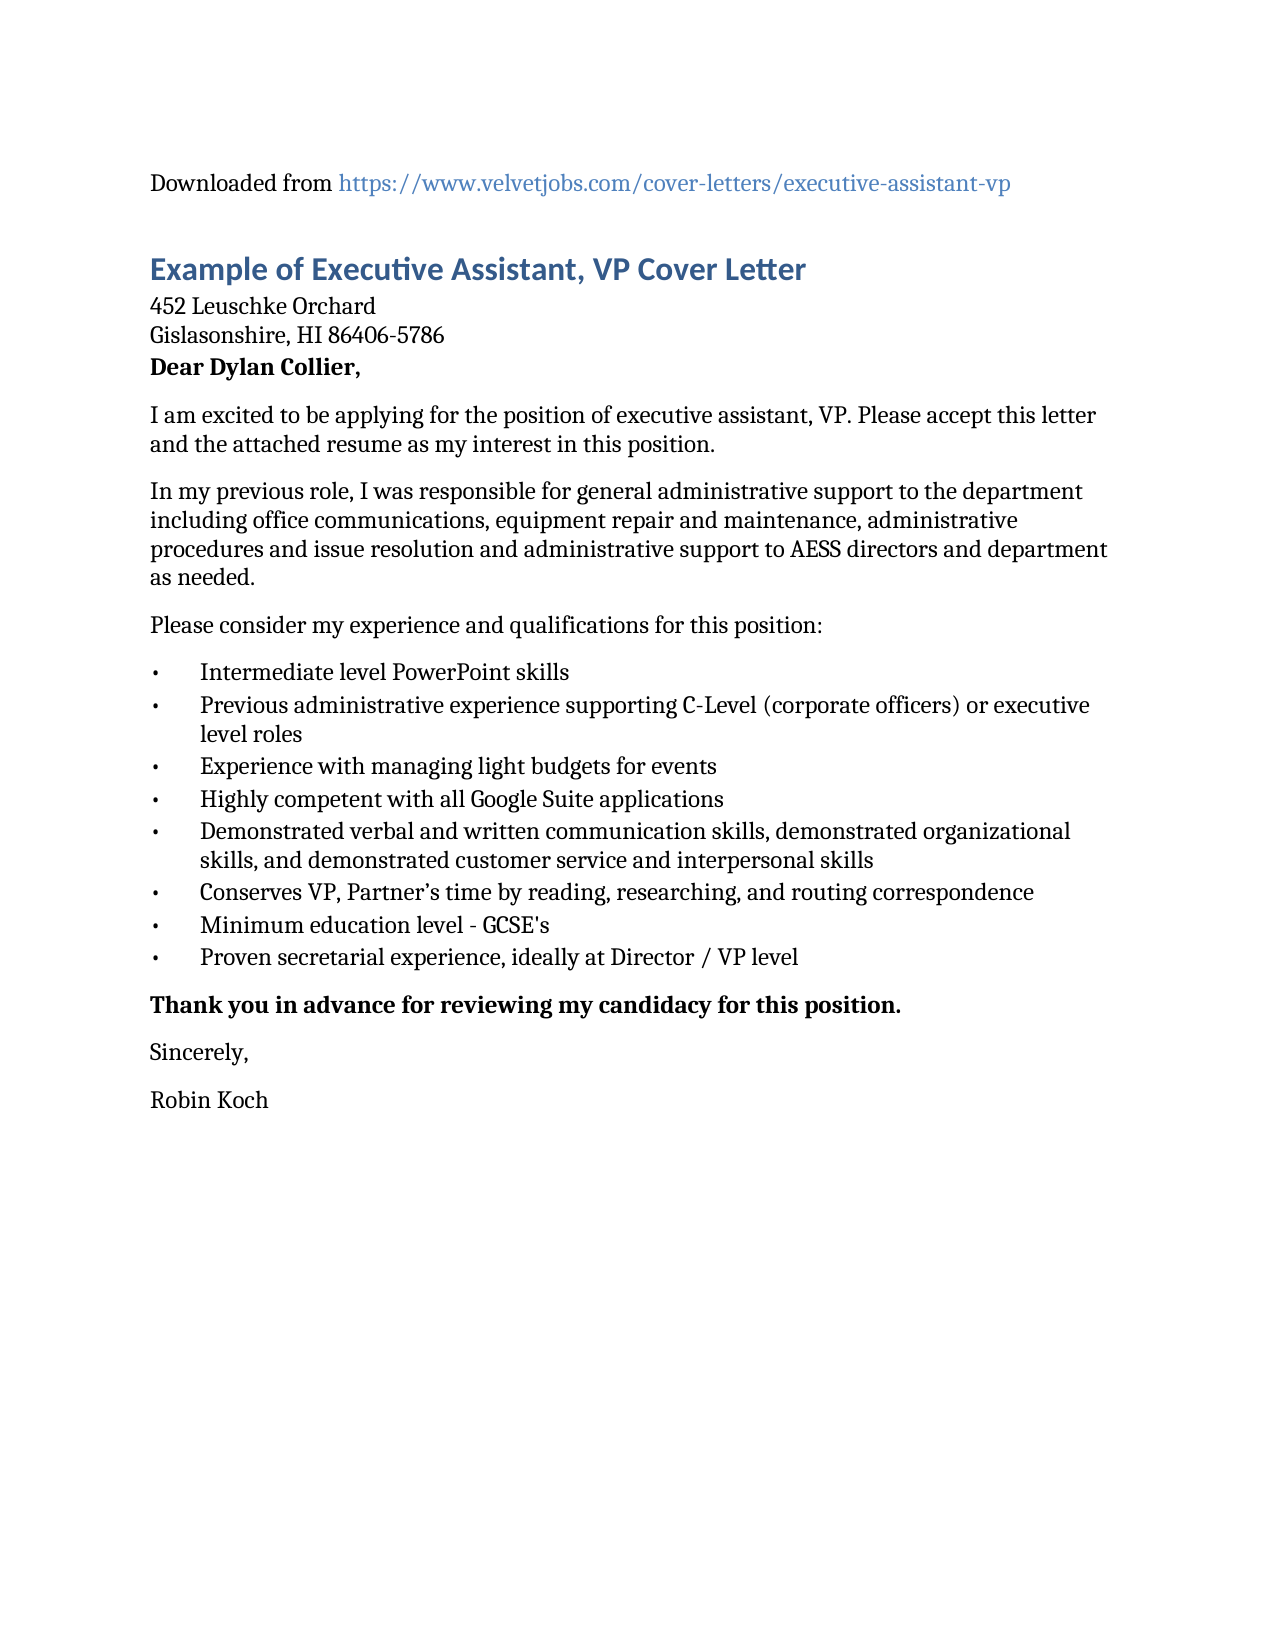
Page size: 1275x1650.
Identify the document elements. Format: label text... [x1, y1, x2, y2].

subtitle Example of Executive Assistant, VP Cover Letter [150, 247, 1125, 288]
text Please consider my experience and qualifications for this position: [150, 611, 1125, 639]
text Sincerely, [150, 1038, 1125, 1067]
text Dear Dylan Collier, [150, 353, 1125, 382]
text Downloaded from https://www.velvetjobs.com/cover-letters/executive-assistant-vp [150, 169, 1125, 197]
list Intermediate level PowerPoint skills [150, 658, 1125, 687]
text In my previous role, I was responsible for general administrative support to the department including office communications, equipment repair and maintenance, administrative procedures and issue resolution and administrative support to AESS directors and department as needed. [150, 477, 1125, 592]
list Conserves VP, Partner’s time by reading, researching, and routing correspondence [150, 878, 1125, 907]
list Previous administrative experience supporting C-Level (corporate officers) or executive level roles [150, 691, 1125, 748]
list Highly competent with all Google Suite applications [150, 784, 1125, 813]
text Robin Koch [150, 1086, 1125, 1114]
list Proven secretarial experience, ideally at Director / VP level [150, 943, 1125, 972]
text Thank you in advance for reviewing my candidacy for this position. [150, 991, 1125, 1019]
list Minimum education level - GCSE's [150, 911, 1125, 939]
list Experience with managing light budgets for events [150, 752, 1125, 781]
text 452 Leuschke Orchard Gislasonshire, HI 86406-5786 [150, 292, 1125, 349]
list Demonstrated verbal and written communication skills, demonstrated organizational skills, and demonstrated customer service and interpersonal skills [150, 817, 1125, 874]
text I am excited to be applying for the position of executive assistant, VP. Please accept this letter and the attached resume as my interest in this position. [150, 401, 1125, 458]
